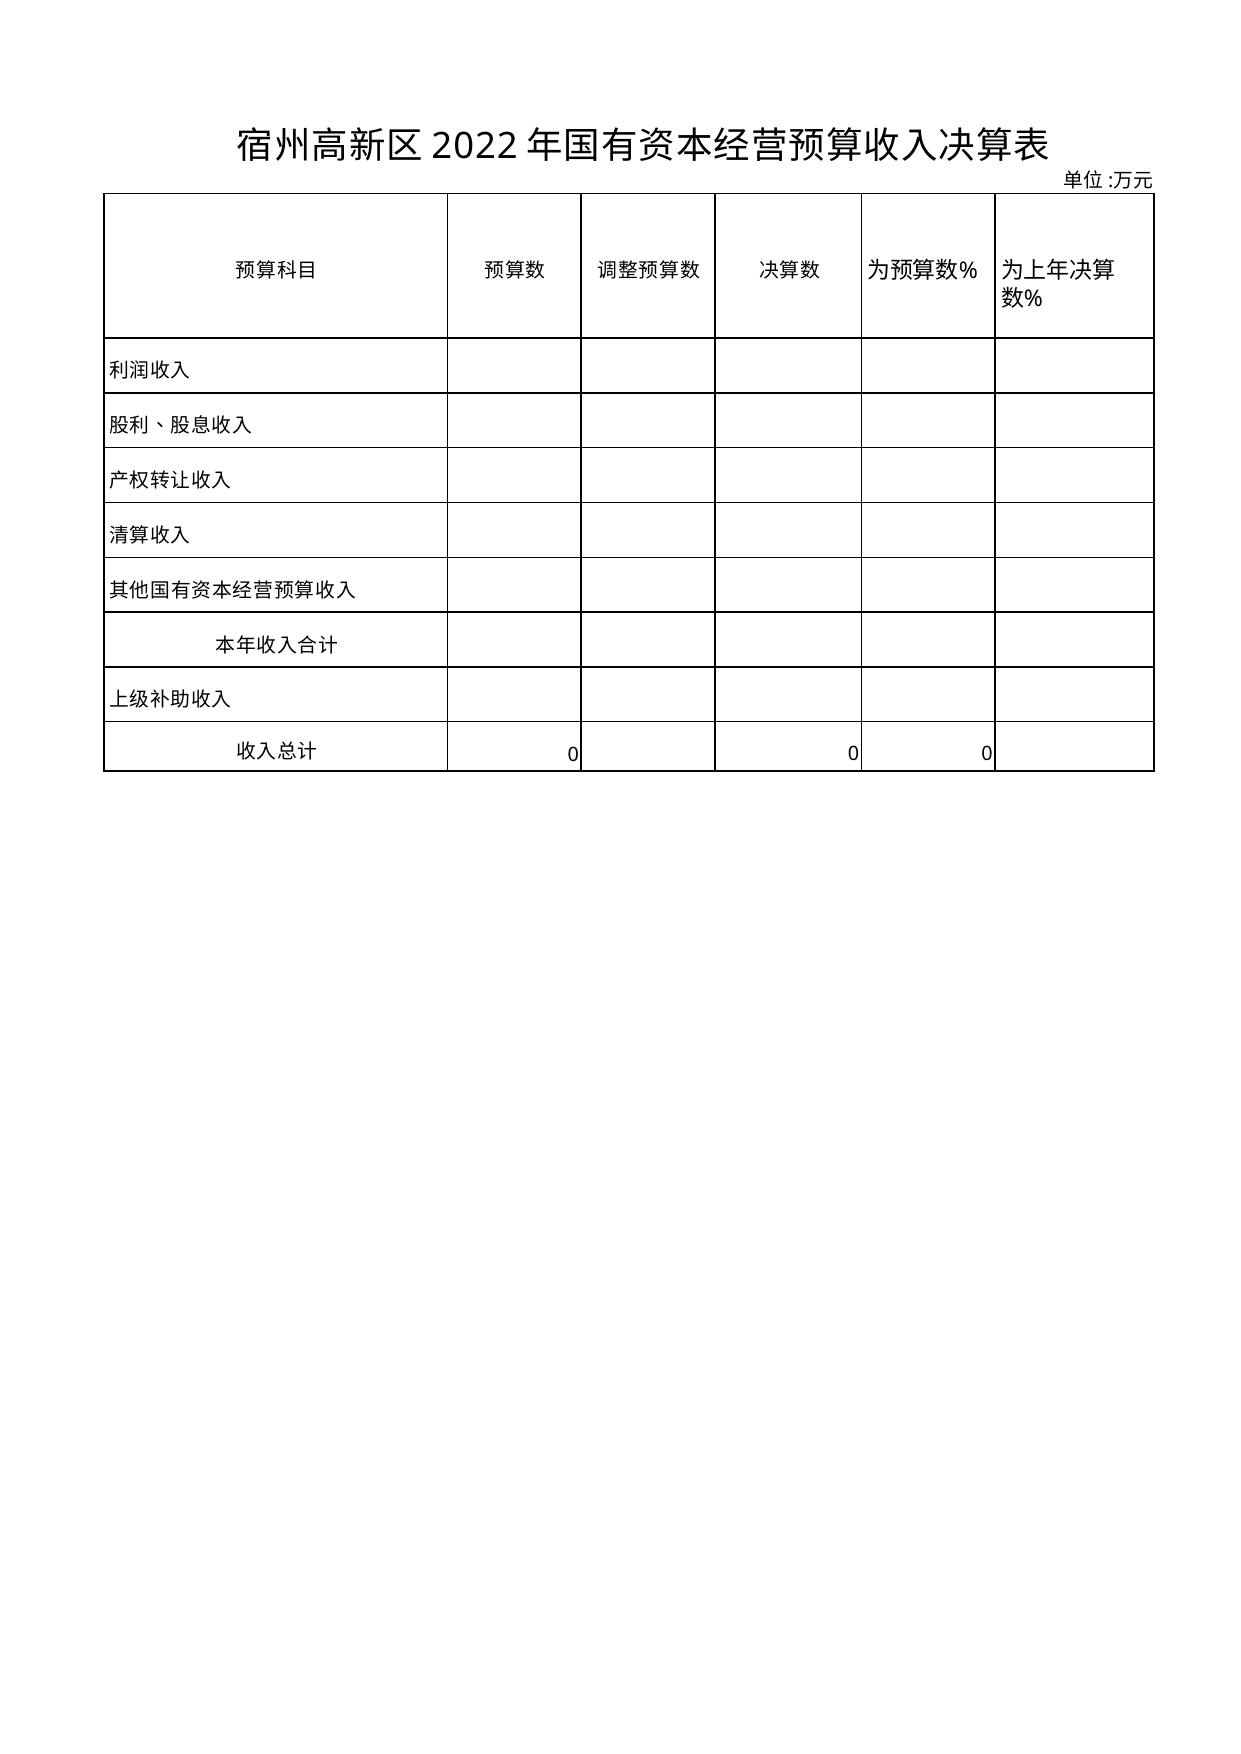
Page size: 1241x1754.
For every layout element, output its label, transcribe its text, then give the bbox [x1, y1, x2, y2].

table_header 预算数 [448, 194, 580, 337]
table_cell 上级补助收入 [105, 668, 447, 721]
table_header 为上年决算数% [996, 194, 1153, 337]
table_header 为预算数% [862, 194, 994, 337]
table_cell 产权转让收入 [105, 448, 447, 502]
table_header 决算数 [716, 194, 861, 337]
table_cell [716, 503, 861, 556]
table_cell [716, 558, 861, 611]
text 单位 :万元 [104, 169, 1153, 192]
table_cell [996, 448, 1153, 502]
table_cell [996, 339, 1153, 392]
table_cell [862, 448, 994, 502]
table_cell [582, 394, 714, 447]
table_cell [582, 503, 714, 556]
table_cell [716, 613, 861, 666]
table_cell 利润收入 [105, 339, 447, 392]
table_cell [862, 339, 994, 392]
table_cell 本年收入合计 [105, 613, 447, 666]
table_cell [582, 339, 714, 392]
table_cell [582, 613, 714, 666]
table_cell 股利、股息收入 [105, 394, 447, 447]
table_cell 清算收入 [105, 503, 447, 556]
table_cell [448, 448, 580, 502]
table_cell 0 [716, 722, 861, 770]
table_cell [448, 394, 580, 447]
table_cell [862, 394, 994, 447]
table_cell [448, 339, 580, 392]
table_cell [582, 668, 714, 721]
table_cell [716, 668, 861, 721]
table_cell [996, 668, 1153, 721]
table_cell [996, 394, 1153, 447]
table_header 调整预算数 [582, 194, 714, 337]
text 宿州高新区2022年国有资本经营预算收入决算表 [236, 119, 1156, 168]
table_cell [862, 503, 994, 556]
table_cell [582, 448, 714, 502]
table_cell [862, 668, 994, 721]
table_cell [996, 613, 1153, 666]
table_cell 0 [448, 722, 580, 770]
table_header 预算科目 [105, 194, 447, 337]
table_cell 收入总计 [105, 722, 447, 770]
table_cell [996, 503, 1153, 556]
table_cell [582, 558, 714, 611]
table_cell [448, 558, 580, 611]
table_cell [582, 722, 714, 770]
table_cell [862, 558, 994, 611]
table_cell [448, 613, 580, 666]
table_cell 其他国有资本经营预算收入 [105, 558, 447, 611]
table_cell [448, 668, 580, 721]
table_cell [996, 558, 1153, 611]
table_cell [862, 613, 994, 666]
table_cell [716, 448, 861, 502]
table_cell [716, 339, 861, 392]
table_cell [996, 722, 1153, 770]
table_cell 0 [862, 722, 994, 770]
table_cell [716, 394, 861, 447]
table_cell [448, 503, 580, 556]
